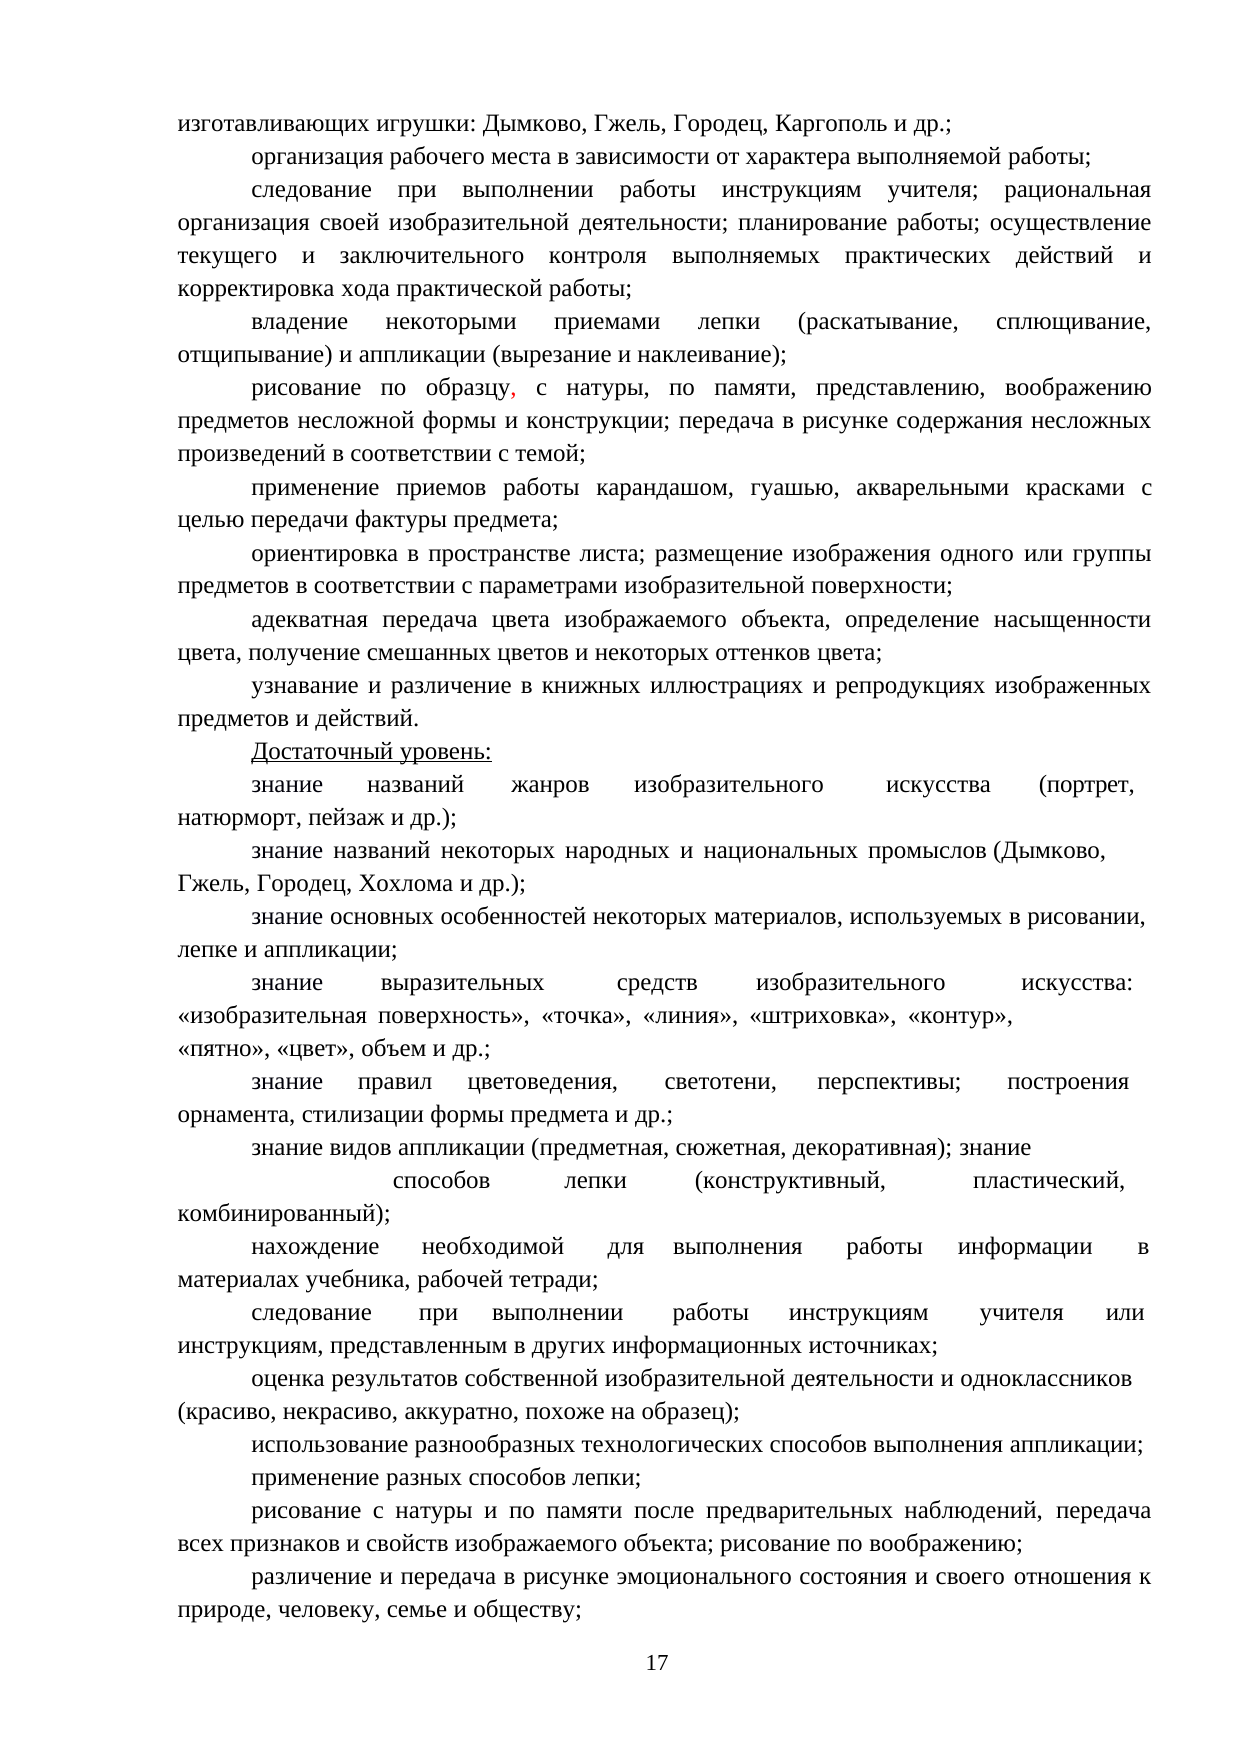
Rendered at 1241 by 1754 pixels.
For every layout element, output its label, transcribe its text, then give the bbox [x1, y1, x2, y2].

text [177, 108, 1151, 137]
text нахождение необходимой для выполнения работы информации в материалах учебника, рабочей тетради; [177, 1231, 1151, 1293]
text знание правил цветоведения, светотени, перспективы; построения орнамента, стилизации формы предмета и др.; [177, 1066, 1152, 1128]
text адекватная передача цвета изображаемого объекта, определение насыщенности цвета, получение смешанных цветов и некоторых оттенков цвета; [177, 604, 1152, 665]
text использование разнообразных технологических способов выполнения аппликации; [177, 1429, 1152, 1458]
text знание названий некоторых народных и национальных промыслов (Дымково, Гжель, Городец, Хохлома и др.); [177, 835, 1142, 897]
text рисование с натуры и по памяти после предварительных наблюдений, передача всех признаков и свойств изображаемого объекта; рисование по воображению; [177, 1495, 1151, 1557]
text «изобразительная поверхность», «точка», «линия», «штриховка», «контур», [177, 1000, 1223, 1029]
text рисование по образцу, с натуры, по памяти, представлению, воображению предметов несложной формы и конструкции; передача в рисунке содержания несложных произведений в соответствии с темой; [177, 372, 1152, 467]
text следование при выполнении работы инструкциям учителя или инструкциям, представленным в других информационных источниках; [177, 1297, 1151, 1359]
text знание видов аппликации (предметная, сюжетная, декоративная); знание способов лепки (конструктивный, пластический, [251, 1132, 1152, 1194]
text применение разных способов лепки; [251, 1462, 1223, 1491]
text различение и передача в рисунке эмоционального состояния и своего отношения к природе, человеку, семье и обществу; [177, 1561, 1151, 1623]
text оценка результатов собственной изобразительной деятельности и одноклассников (красиво, некрасиво, аккуратно, похоже на образец); [177, 1363, 1151, 1425]
text применение приемов работы карандашом, гуашью, акварельными красками с целью передачи фактуры предмета; [177, 472, 1152, 533]
text ориентировка в пространстве листа; размещение изображения одного или группы предметов в соответствии с параметрами изобразительной поверхности; [177, 538, 1151, 599]
text узнавание и различение в книжных иллюстрациях и репродукциях изображенных предметов и действий. [177, 670, 1151, 731]
text Достаточный уровень: [251, 736, 1223, 764]
text следование при выполнении работы инструкциям учителя; рациональная организация своей изобразительной деятельности; планирование работы; осуществление текущего и заключительного контроля выполняемых практических действий и корректировка хода практической работы; [177, 174, 1152, 302]
text комбинированный); [177, 1198, 1223, 1227]
text «пятно», «цвет», объем и др.; [177, 1033, 1223, 1062]
text знание названий жанров изобразительного искусства (портрет, натюрморт, пейзаж и др.); [177, 769, 1152, 831]
text знание выразительных средств изобразительного искусства: [251, 967, 1223, 996]
text владение некоторыми приемами лепки (раскатывание, сплющивание, отщипывание) и аппликации (вырезание и наклеивание); [177, 306, 1152, 368]
text знание основных особенностей некоторых материалов, используемых в рисовании, лепке и аппликации; [177, 901, 1152, 963]
text организация рабочего места в зависимости от характера выполняемой работы; [177, 141, 1151, 170]
